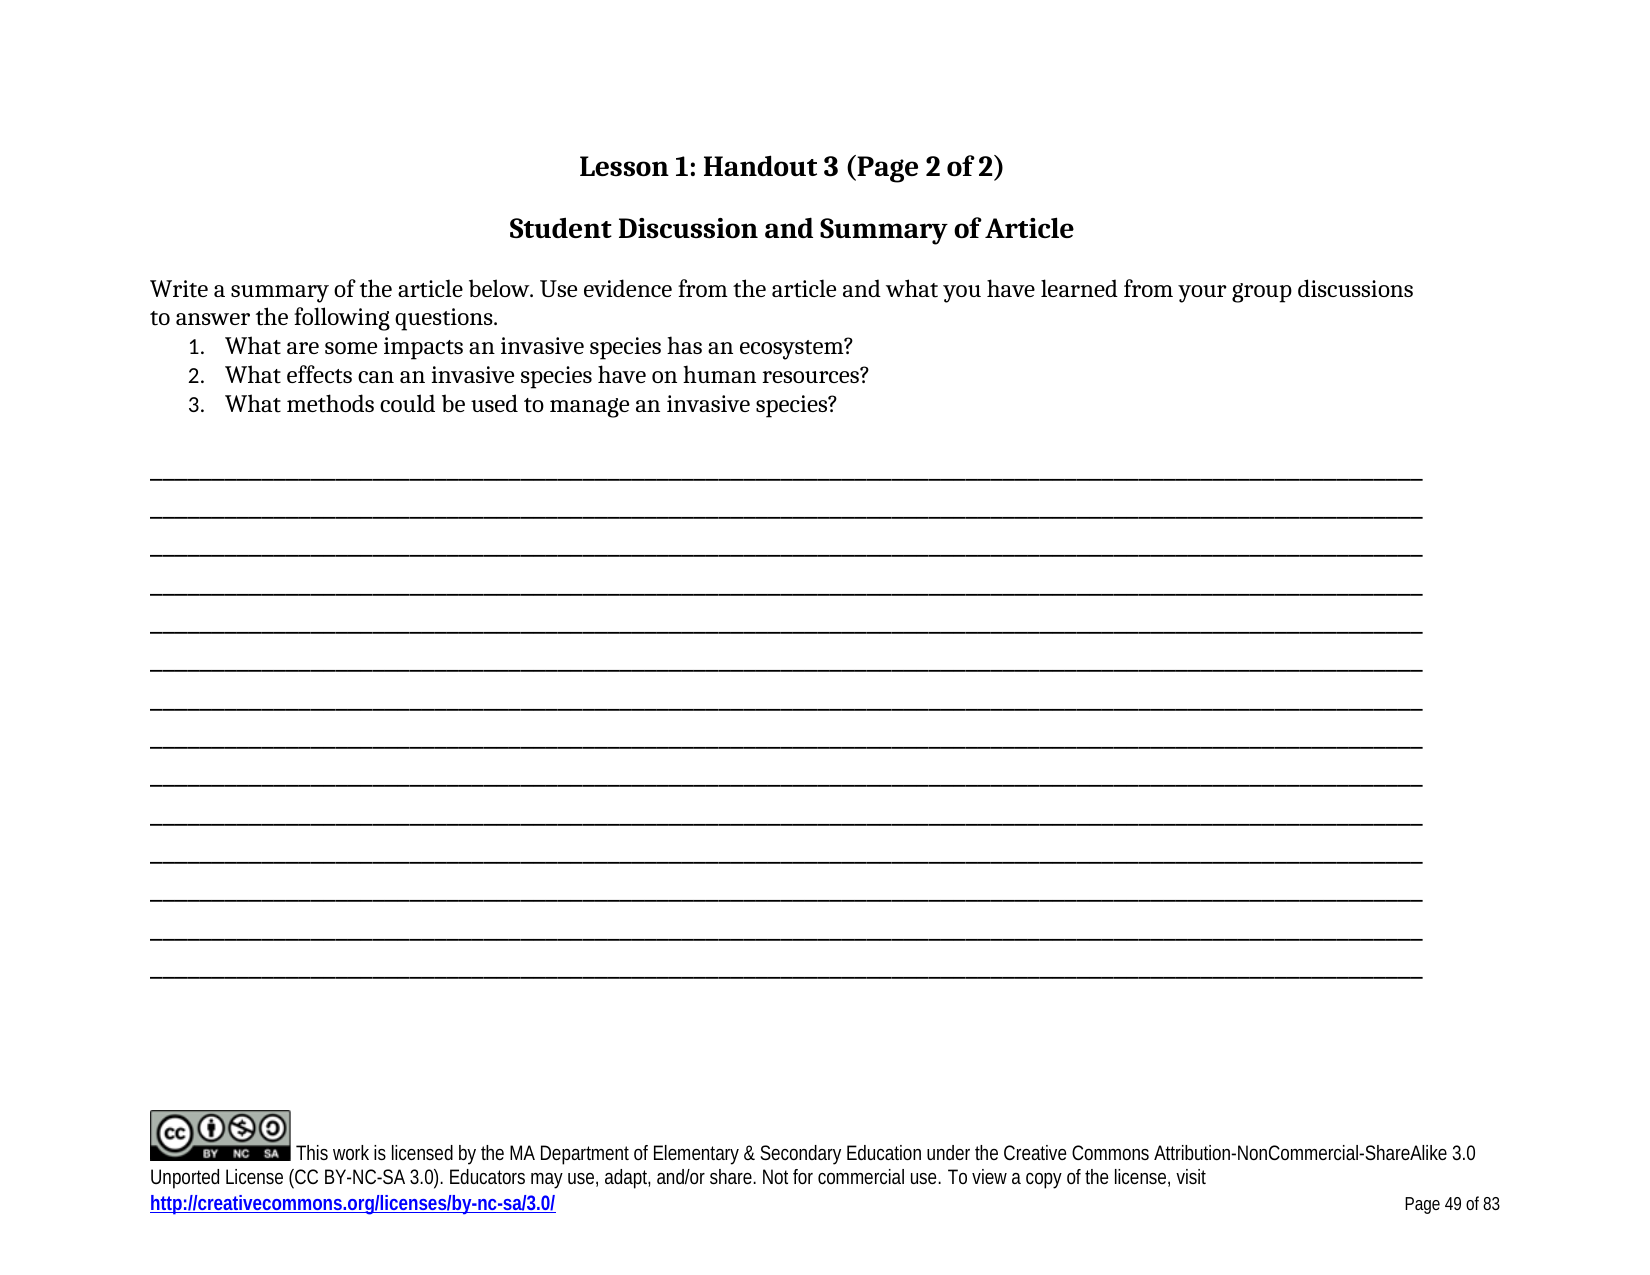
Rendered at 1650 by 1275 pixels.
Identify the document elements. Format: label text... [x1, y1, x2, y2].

list What are some impacts an invasive species has an ecosystem? [188, 332, 1434, 361]
text Lesson 1: Handout 3 (Page 2 of 2) [150, 150, 1434, 183]
list What methods could be used to manage an invasive species? [188, 389, 1434, 418]
text ______________________________________________________________________________________________________________________________________________________________________________________________________________ [150, 907, 1434, 984]
text _____________________________________________________________________________________________________________________________________________________________________________________________________________________________________________________________________________________________________________________ [150, 562, 1434, 677]
text _____________________________________________________________________________________________________________________________________________________________________________________________________________________________________________________________________________________________________________________ [150, 677, 1434, 792]
text _____________________________________________________________________________________________________________________________________________________________________________________________________________________________________________________________________________________________________________________ [150, 792, 1434, 907]
text _____________________________________________________________________________________________________________________________________________________________________________________________________________________________________________________________________________________________________________________ [150, 447, 1434, 562]
text Student Discussion and Summary of Article [150, 212, 1434, 246]
list What effects can an invasive species have on human resources? [188, 361, 1434, 389]
picture [150, 1110, 291, 1161]
text Write a summary of the article below. Use evidence from the article and what you have learned from your group discussions to answer the following questions. [150, 274, 1434, 332]
